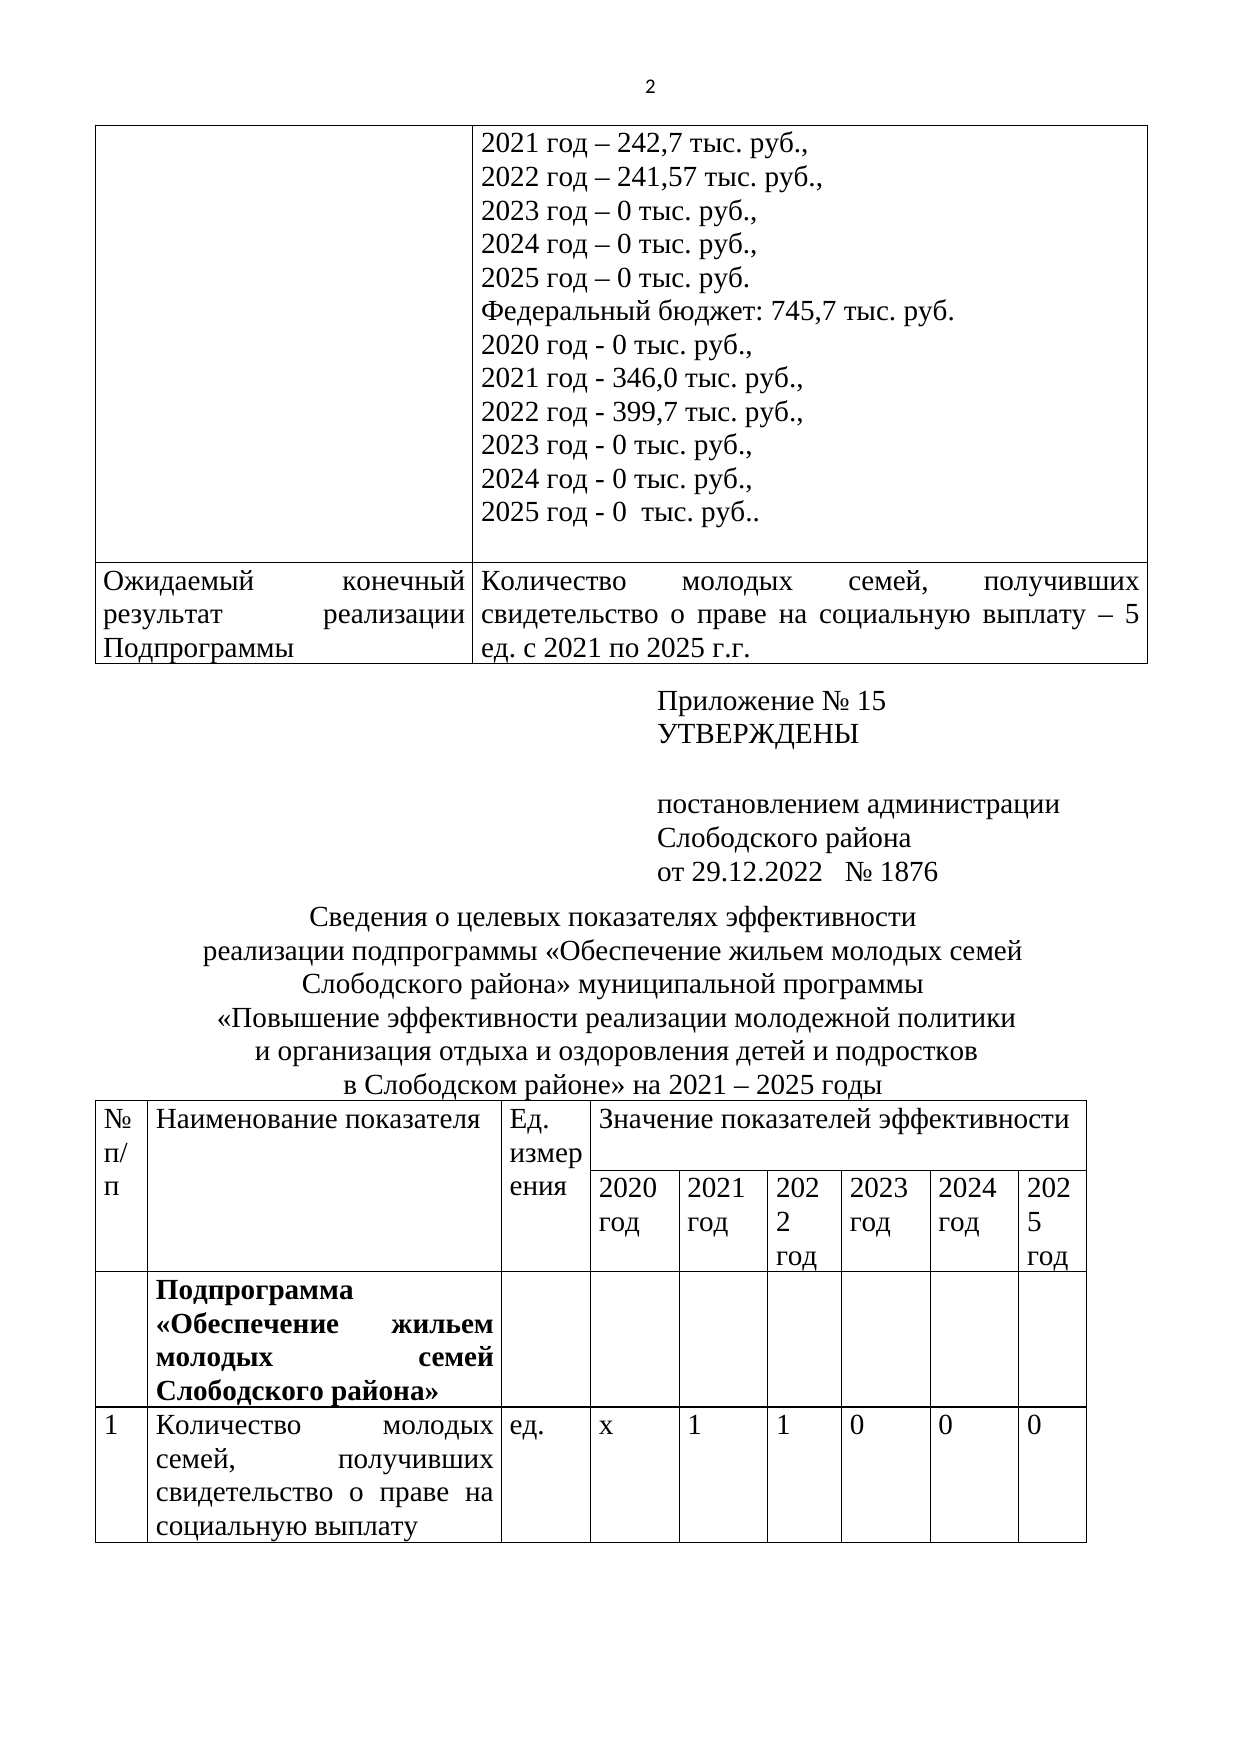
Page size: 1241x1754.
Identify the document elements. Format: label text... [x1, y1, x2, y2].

table_cell 2021 год [680, 1171, 767, 1271]
table_cell 2022 год [768, 1171, 841, 1271]
table_cell Количество молодых семей, получивших свидетельство о праве на социальную выплату [148, 1408, 501, 1542]
table_cell [931, 1272, 1018, 1406]
table_cell [680, 1272, 767, 1406]
table_cell 1 [680, 1408, 767, 1542]
table_cell 0 [842, 1408, 930, 1542]
table_cell постановлением администрации [646, 787, 1103, 820]
table_header Значение показателей эффективности [591, 1101, 1086, 1169]
table_cell [768, 1272, 841, 1406]
table_cell 1 [96, 1408, 147, 1542]
table_cell 2020 год [591, 1171, 679, 1271]
table_cell Количество молодых семей, получивших свидетельство о праве на социальную выплату – 5 ед. с 2021 по 2025 г.г. [473, 563, 1147, 663]
table_cell [502, 1272, 590, 1406]
table_header № п/п [96, 1101, 147, 1271]
table_cell [1019, 1272, 1086, 1406]
table_cell 2025 год [1019, 1171, 1086, 1271]
table_cell 0 [1019, 1408, 1086, 1542]
table_header Приложение № 15 УТВЕРЖДЕНЫ [646, 683, 1103, 787]
table_cell 2023 год [842, 1171, 930, 1271]
table_cell х [591, 1408, 679, 1542]
table_header Ед. измерения [502, 1101, 590, 1271]
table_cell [473, 126, 1147, 562]
table_cell [591, 1272, 679, 1406]
table_cell ед. [502, 1408, 590, 1542]
table_cell Ожидаемый конечный результат реализации Подпрограммы [96, 563, 472, 663]
table_cell [842, 1272, 930, 1406]
table_cell 1 [768, 1408, 841, 1542]
table_header Наименование показателя [148, 1101, 501, 1271]
table_cell [96, 1272, 147, 1406]
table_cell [96, 126, 472, 562]
table_cell Слободского района [646, 820, 1103, 854]
text реализации подпрограммы «Обеспечение жильем молодых семей Слободского района» муниципальной программы «Повышение эффективности реализации молодежной политики и организация отдыха и оздоровления детей и подростков [103, 933, 1122, 1067]
table_cell 2024 год [931, 1171, 1018, 1271]
text Сведения о целевых показателях эффективности [103, 899, 1122, 933]
text в Слободском районе» на 2021 – 2025 годы [103, 1067, 1122, 1100]
table_cell 0 [931, 1408, 1018, 1542]
table_cell от 29.12.2022 № 1876 [646, 854, 1103, 887]
table_cell Подпрограмма «Обеспечение жильем молодых семей Слободского района» [148, 1272, 501, 1406]
